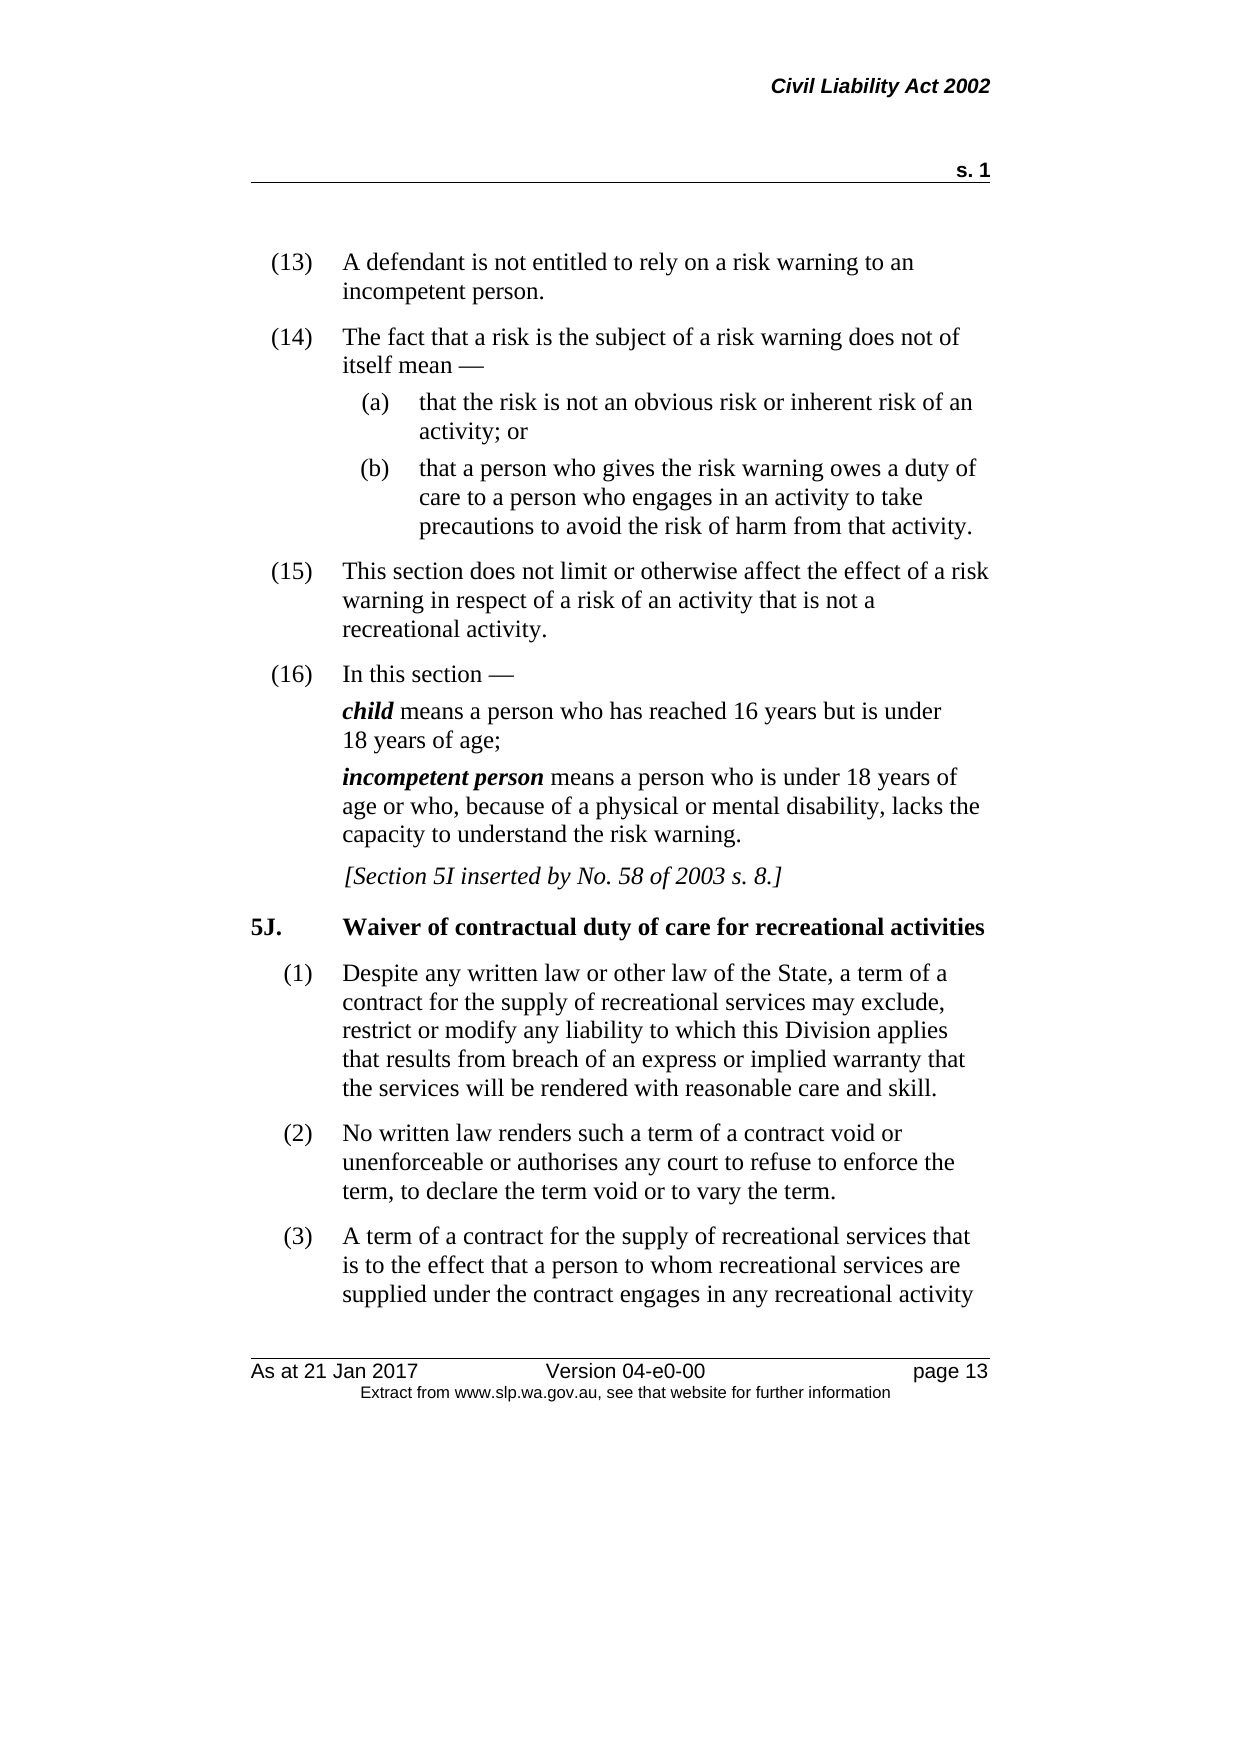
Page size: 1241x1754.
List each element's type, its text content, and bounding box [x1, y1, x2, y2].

subtitle 5J. Waiver of contractual duty of care for recreational activities [251, 912, 990, 941]
text (15) This section does not limit or otherwise affect the effect of a risk warning in respect of a risk of an activity that is not a recreational activity. [251, 556, 990, 642]
text (1) Despite any written law or other law of the State, a term of a contract for the supply of recreational services may exclude, restrict or modify any liability to which this Division applies that results from breach of an express or implied warranty that the services will be rendered with reasonable care and skill. [251, 958, 990, 1102]
text (14) The fact that a risk is the subject of a risk warning does not of itself mean — [251, 322, 990, 379]
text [251, 1221, 990, 1307]
text (a) that the risk is not an obvious risk or inherent risk of an activity; or [251, 387, 990, 445]
text (13) A defendant is not entitled to rely on a risk warning to an incompetent person. [251, 247, 990, 305]
text incompetent person means a person who is under 18 years of age or who, because of a physical or mental disability, lacks the capacity to understand the risk warning. [251, 762, 990, 848]
text [Section 5I inserted by No. 58 of 2003 s. 8.] [251, 861, 990, 889]
text (b) that a person who gives the risk warning owes a duty of care to a person who engages in an activity to take precautions to avoid the risk of harm from that activity. [251, 453, 990, 539]
text (2) No written law renders such a term of a contract void or unenforceable or authorises any court to refuse to enforce the term, to declare the term void or to vary the term. [251, 1118, 990, 1204]
text (16) In this section — [251, 659, 990, 688]
text child means a person who has reached 16 years but is under 18 years of age; [251, 696, 990, 754]
